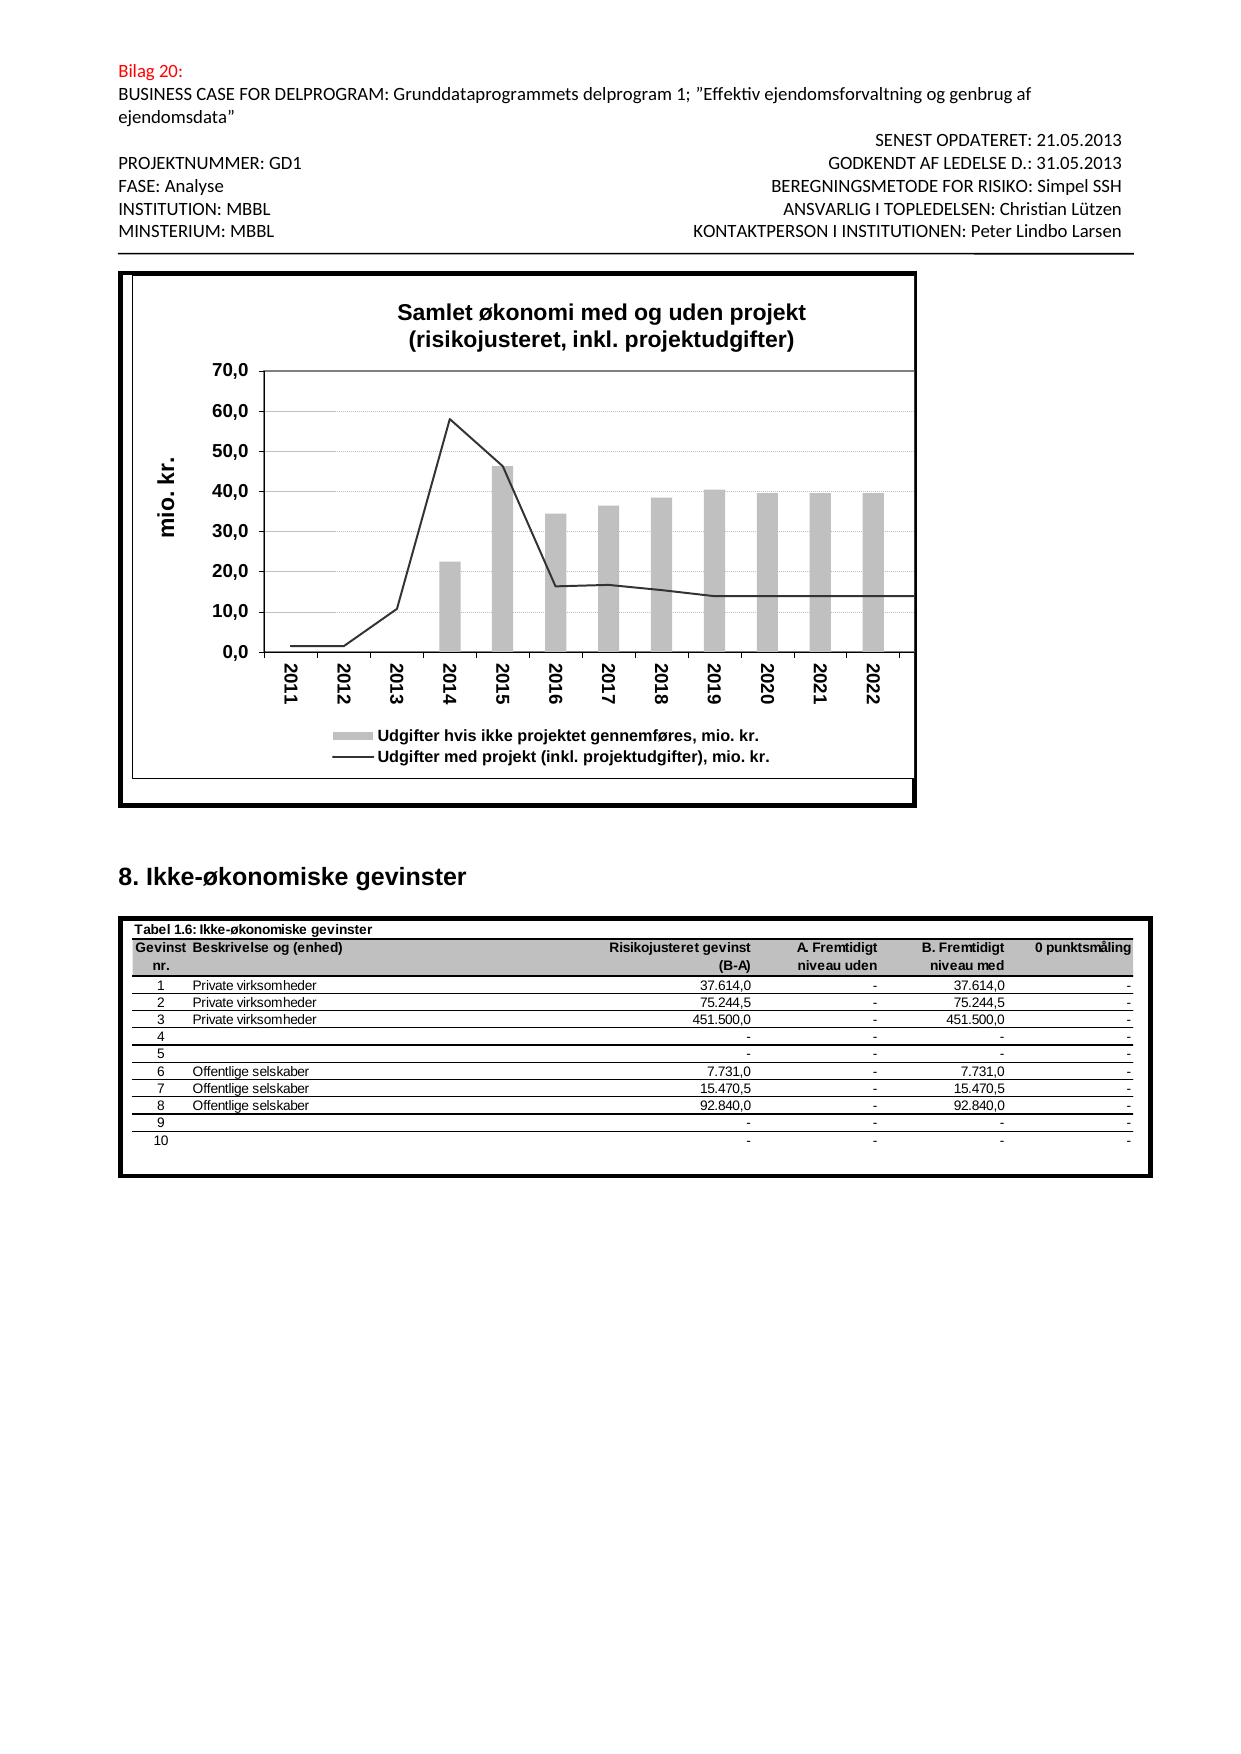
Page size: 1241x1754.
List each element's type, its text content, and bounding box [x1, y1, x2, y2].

table_header [123, 921, 1148, 1173]
text 8. Ikke-økonomiske gevinster [118, 862, 1122, 891]
table_header [123, 275, 912, 803]
